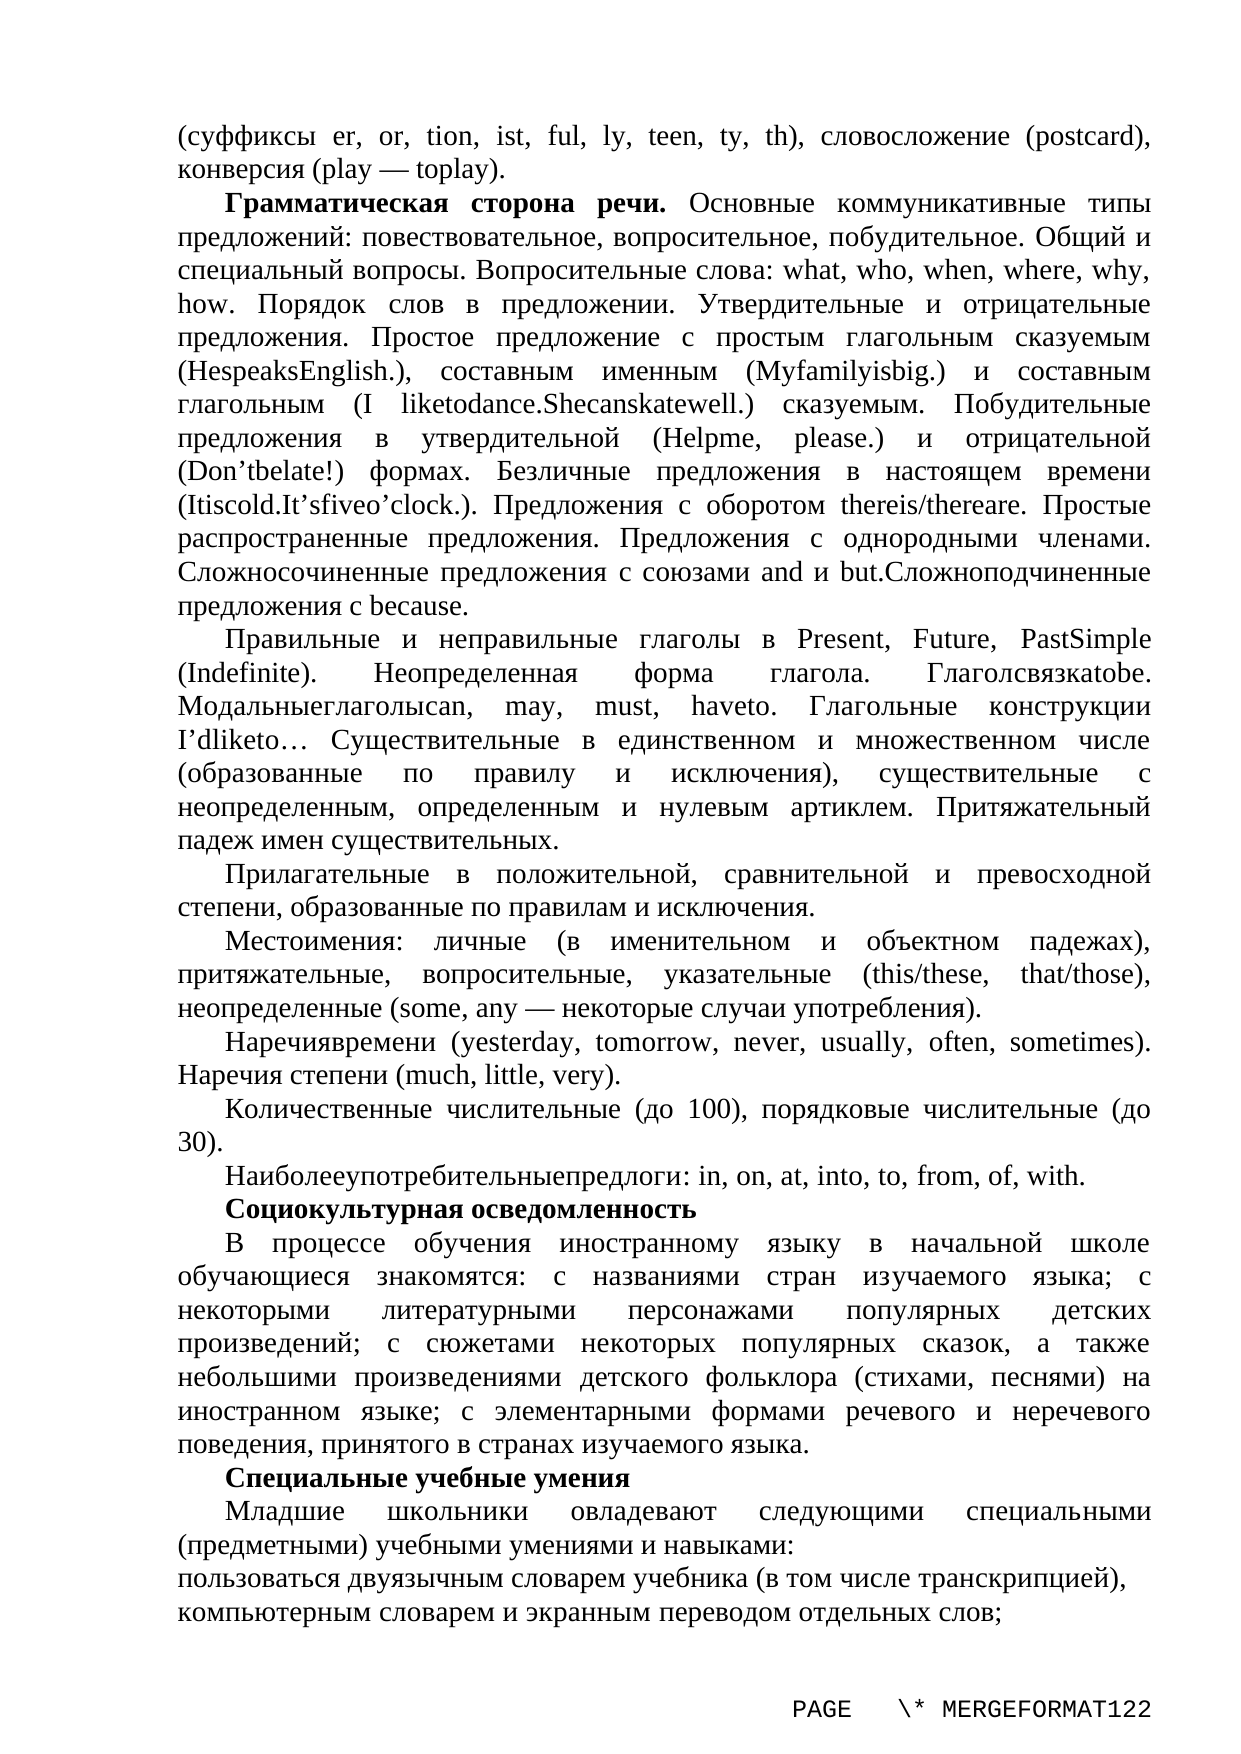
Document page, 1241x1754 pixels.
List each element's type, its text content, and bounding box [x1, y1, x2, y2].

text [177, 118, 1152, 185]
text В процессе обучения иностранному языку в начальной школе обучающиеся знакомятся: с названиями стран изучаемого языка; с некоторыми литературными персонажами популярных детских произведений; с сюжетами некоторых популярных сказок, а также небольшими произведениями детского фольклора (стихами, песнями) на иностранном языке; с элементарными формами речевого и неречевого поведения, принятого в странах изучаемого языка. [177, 1225, 1152, 1460]
text Прилагательные в положительной, сравнительной и превосходной степени, образованные по правилам и исключения. [177, 856, 1152, 923]
text Количественные числительные (до 100), порядковые числительные (до 30). [177, 1091, 1152, 1158]
text Правильные и неправильные глаголы в Present, Future, PastSimple (Indefinite). Неопределенная форма глагола. Глаголсвязкаtobe. Модальныеглаголыcan, may, must, haveto. Глагольные конструкции I’dliketo… Существительные в единственном и множественном числе (образованные по правилу и исключения), существительные с неопределенным, определенным и нулевым артиклем. Притяжательный падеж имен существительных. [177, 621, 1152, 856]
text Специальные учебные умения [177, 1460, 1152, 1493]
text Местоимения: личные (в именительном и объектном падежах), притяжательные, вопросительные, указательные (this/these, that/those), неопределенные (some, any — некоторые случаи употребления). [177, 923, 1152, 1024]
text Грамматическая сторона речи. Основные коммуникативные типы предложений: повествовательное, вопросительное, побудительное. Общий и специальный вопросы. Вопросительные слова: what, who, when, where, why, how. Порядок слов в предложении. Утвердительные и отрицательные предложения. Простое предложение с простым глагольным сказуемым (HespeaksEnglish.), составным именным (Myfamilyisbig.) и составным глагольным (I liketodance.Shecanskatewell.) сказуемым. Побудительные предложения в утвердительной (Helpme, please.) и отрицательной (Don’tbelate!) формах. Безличные предложения в настоящем времени (Itiscold.It’sfiveo’clock.). Предложения с оборотом thereis/thereare. Простые распространенные предложения. Предложения с однородными членами. Сложносочиненные предложения с союзами and и but.Сложноподчиненные предложения с because. [177, 185, 1152, 621]
text Социокультурная осведомленность [177, 1191, 1152, 1225]
text Наречиявремени (yesterday, tomorrow, never, usually, often, sometimes). Наречия степени (much, little, very). [177, 1024, 1152, 1091]
text Наиболееупотребительныепредлоги: in, on, at, into, to, from, of, with. [177, 1158, 1152, 1191]
text Младшие школьники овладевают следующими специальными (предметными) учебными умениями и навыками: [177, 1493, 1152, 1560]
text пользоваться двуязычным словарем учебника (в том числе транскрипцией), компьютерным словарем и экранным переводом отдельных слов; [177, 1560, 1152, 1627]
